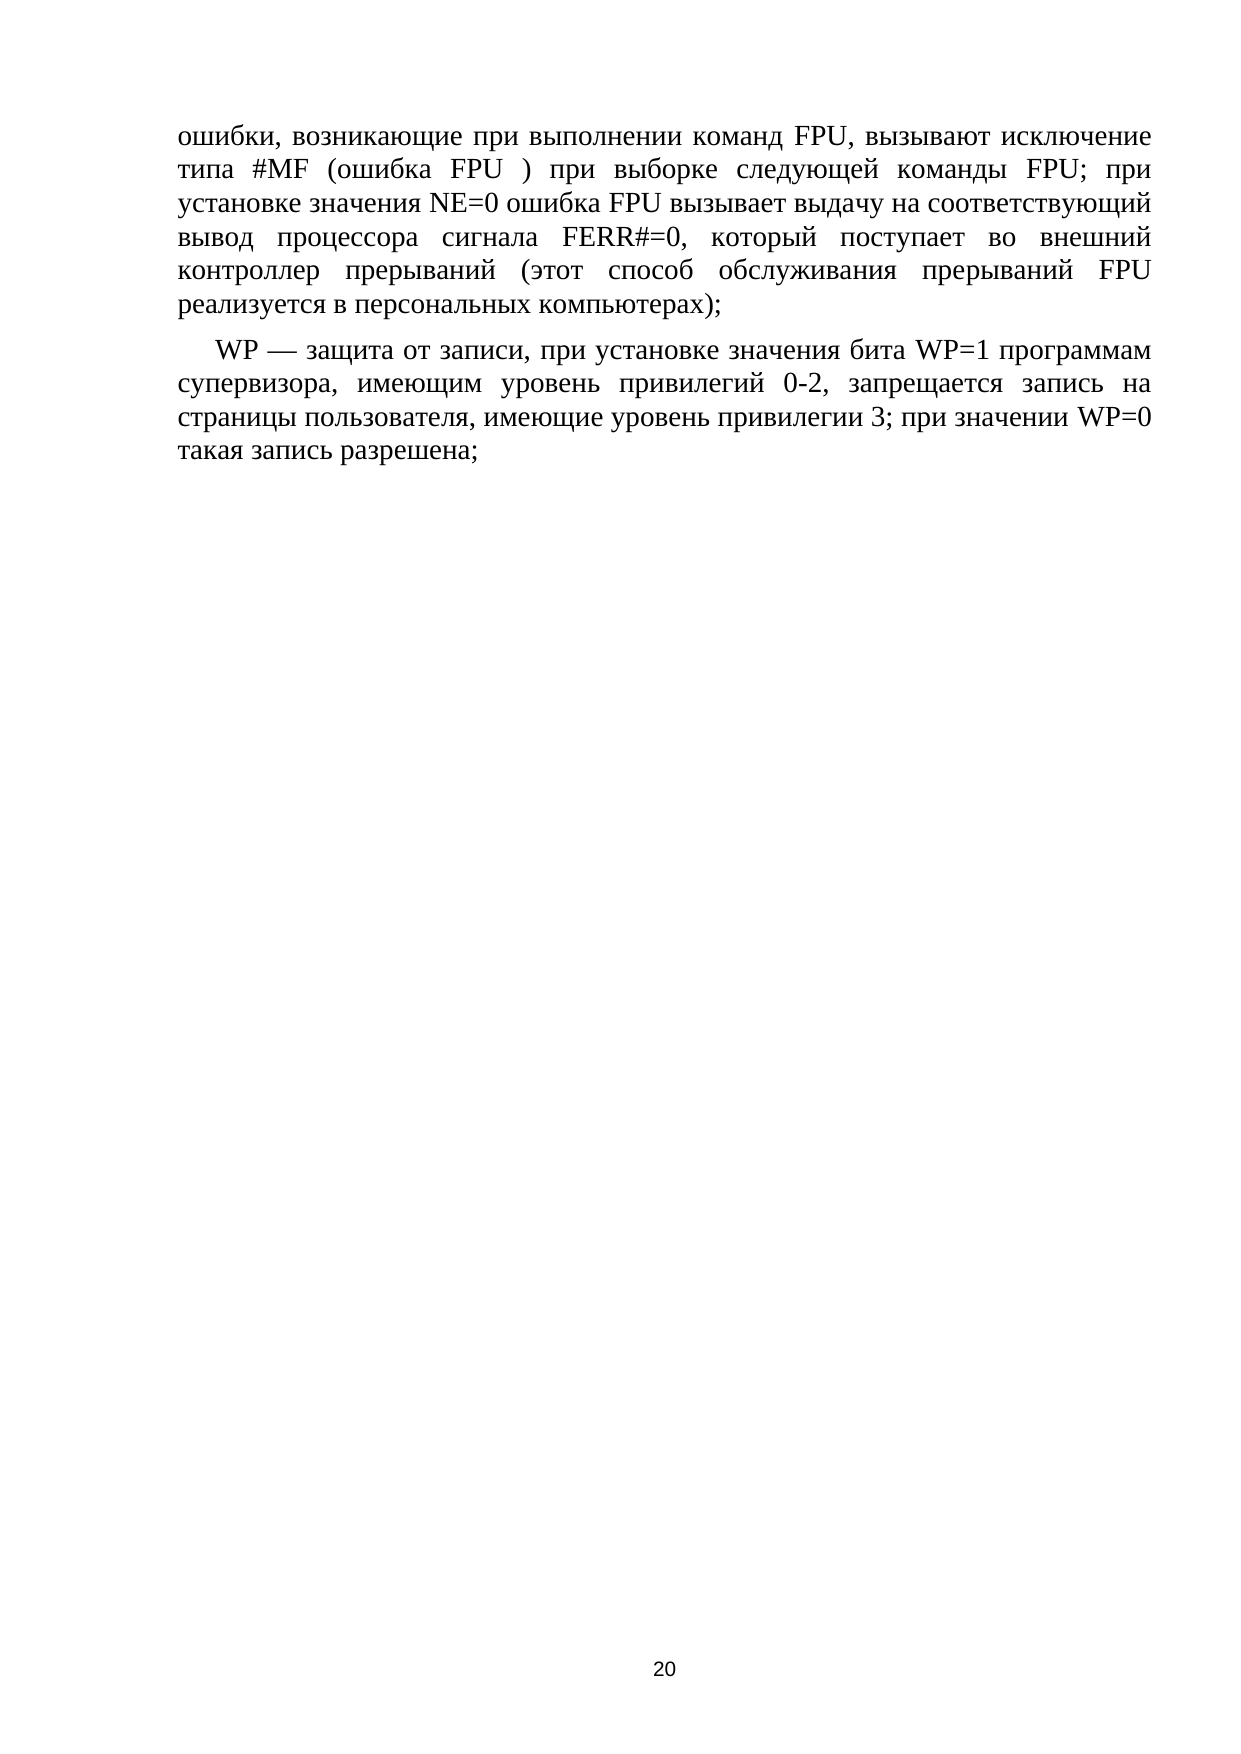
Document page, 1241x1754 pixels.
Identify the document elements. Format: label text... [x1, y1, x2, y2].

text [177, 118, 1152, 319]
text WP — защита от записи, при установке значения бита WP=1 программам супервизора, имеющим уровень привилегий 0-2, запрещается запись на страницы пользователя, имеющие уровень привилегии 3; при значении WP=0 такая запись разрешена; [177, 332, 1152, 466]
